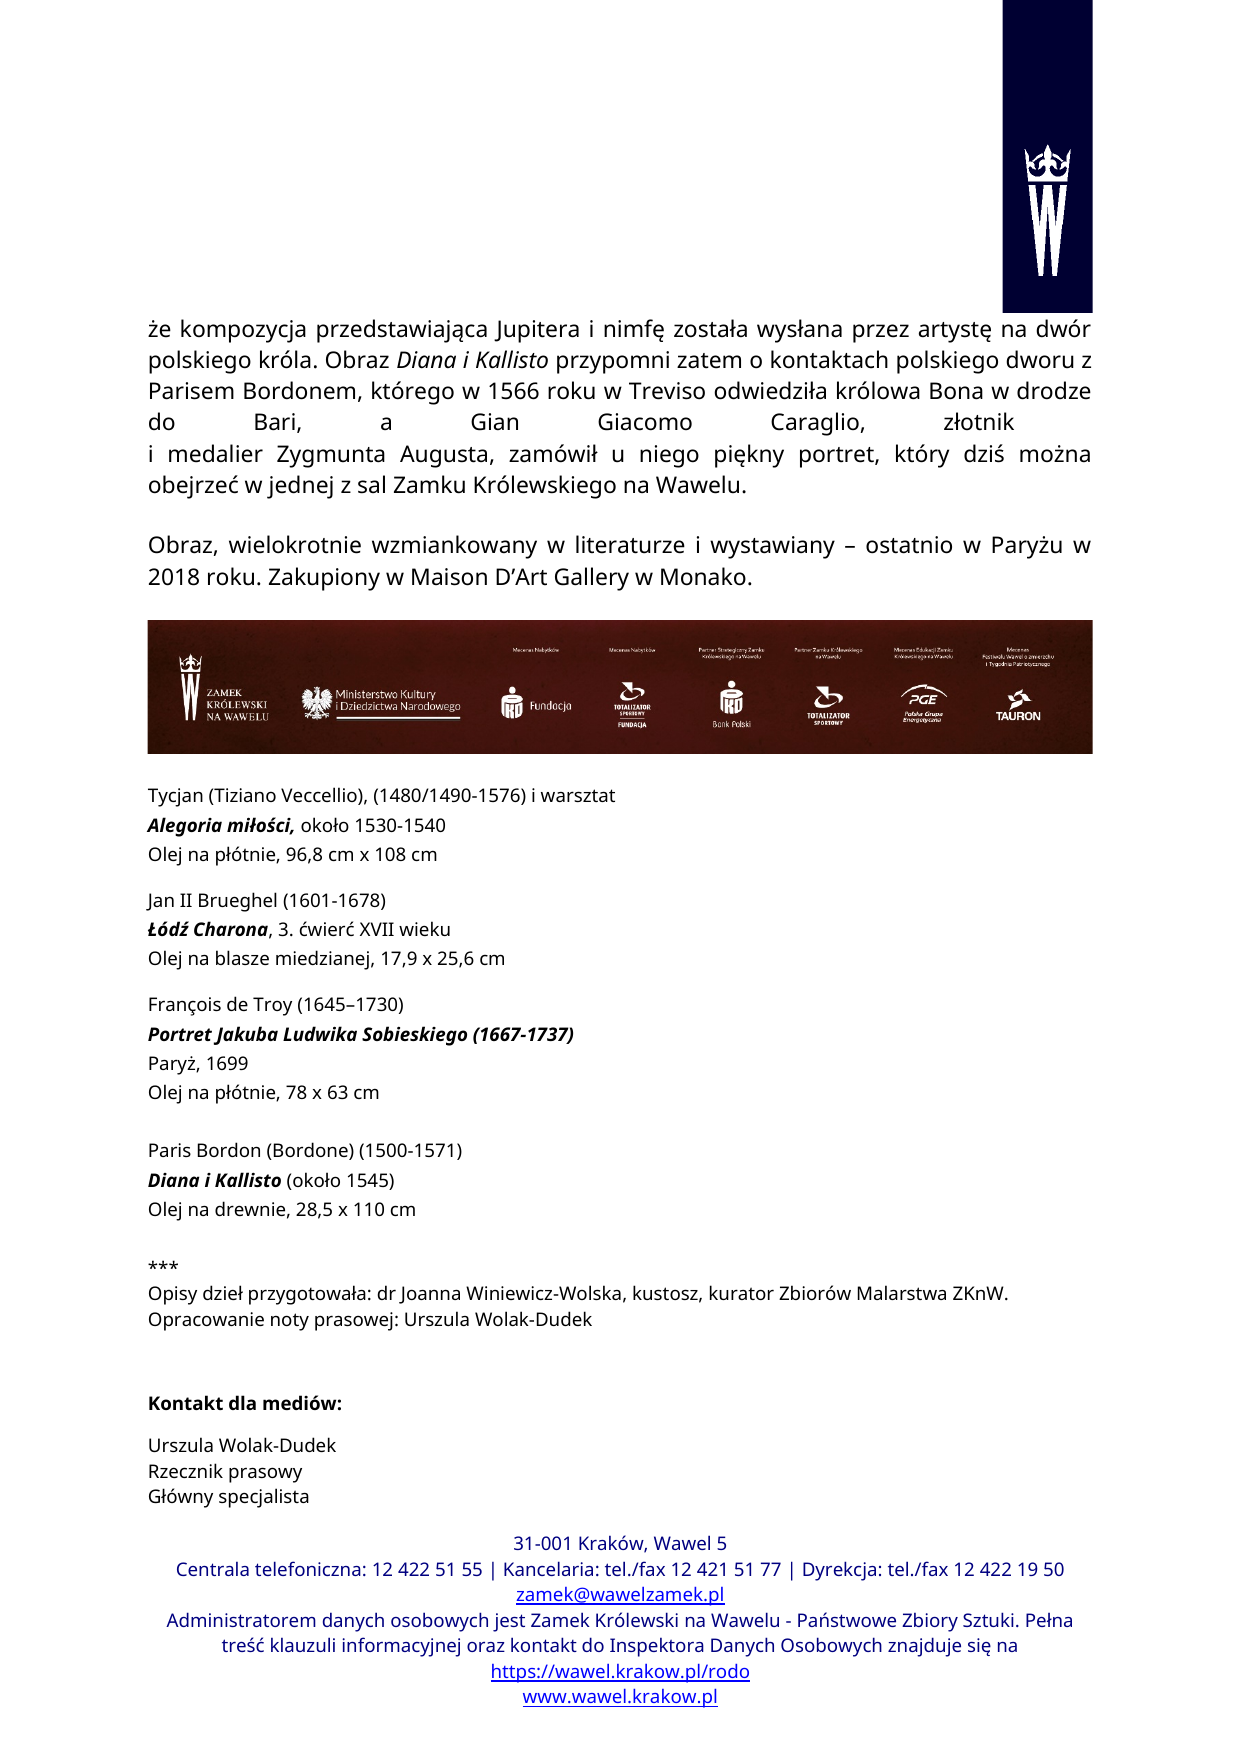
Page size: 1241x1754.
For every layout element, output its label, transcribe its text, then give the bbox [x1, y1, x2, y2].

text Tycjan (Tiziano Veccellio), (1480/1490-1576) i warsztat Alegoria miłości, około 1530-1540 Olej na płótnie, 96,8 cm x 108 cm [148, 783, 1093, 867]
text Urszula Wolak-Dudek [148, 1432, 1093, 1458]
text Paris Bordon (Bordone) (1500-1571) Diana i Kallisto (około 1545) Olej na drewnie, 28,5 x 110 cm [148, 1138, 1093, 1222]
picture [147, 620, 1093, 754]
text Rzecznik prasowy [148, 1458, 1093, 1483]
text François de Troy (1645–1730) Portret Jakuba Ludwika Sobieskiego (1667-1737) Paryż, 1699 Olej na płótnie, 78 x 63 cm [148, 992, 1093, 1105]
text Obraz, wielokrotnie wzmiankowany w literaturze i wystawiany – ostatnio w Paryżu w 2018 roku. Zakupiony w Maison D’Art Gallery w Monako. [148, 529, 1093, 592]
text Jan II Brueghel (1601-1678) Łódź Charona, 3. ćwierć XVII wieku Olej na blasze miedzianej, 17,9 x 25,6 cm [148, 887, 1093, 971]
text *** Opisy dzieł przygotowała: dr Joanna Winiewicz-Wolska, kustosz, kurator Zbiorów Malarstwa ZKnW. Opracowanie noty prasowej: Urszula Wolak-Dudek [148, 1255, 1093, 1331]
picture [1002, 0, 1093, 148]
text Kontakt dla mediów: [148, 1390, 1093, 1416]
text Główny specjalista [148, 1483, 1093, 1509]
